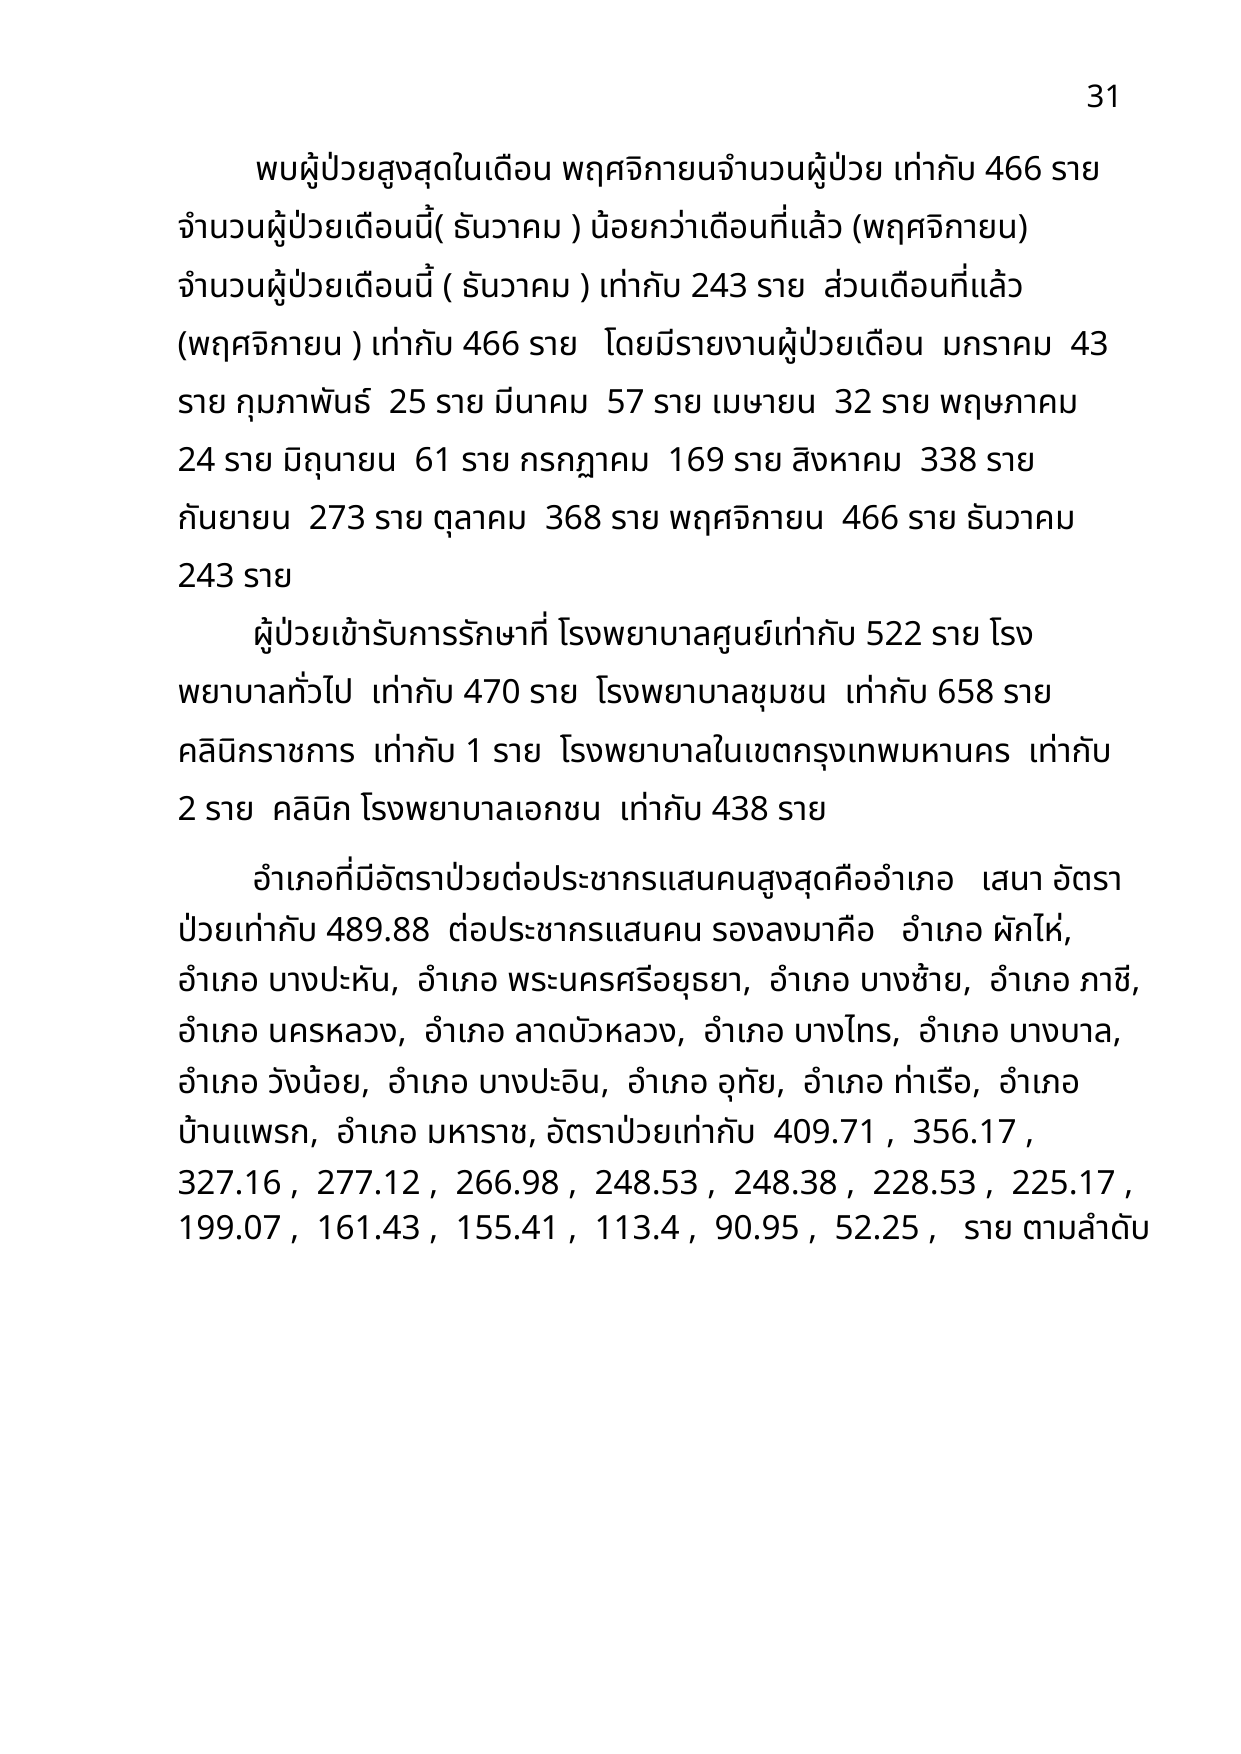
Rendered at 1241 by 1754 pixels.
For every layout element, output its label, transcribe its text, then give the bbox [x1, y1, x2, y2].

text ผู้ป่วยเข้ารับการรักษาที่ โรงพยาบาลศูนย์เท่ากับ 522 ราย โรงพยาบาลทั่วไป เท่ากับ 470 ราย โรงพยาบาลชุมชน เท่ากับ 658 ราย คลินิกราชการ เท่ากับ 1 ราย โรงพยาบาลในเขตกรุงเทพมหานคร เท่ากับ 2 ราย คลินิก โรงพยาบาลเอกชน เท่ากับ 438 ราย [177, 610, 1122, 835]
text อำเภอที่มีอัตราป่วยต่อประชากรแสนคนสูงสุดคืออำเภอ เสนา อัตราป่วยเท่ากับ 489.88 ต่อประชากรแสนคน รองลงมาคือ อำเภอ ผักไห่, อำเภอ บางปะหัน, อำเภอ พระนครศรีอยุธยา, อำเภอ บางซ้าย, อำเภอ ภาชี, อำเภอ นครหลวง, อำเภอ ลาดบัวหลวง, อำเภอ บางไทร, อำเภอ บางบาล, อำเภอ วังน้อย, อำเภอ บางปะอิน, อำเภอ อุทัย, อำเภอ ท่าเรือ, อำเภอ บ้านแพรก, อำเภอ มหาราช, อัตราป่วยเท่ากับ 409.71 , 356.17 , 327.16 , 277.12 , 266.98 , 248.53 , 248.38 , 228.53 , 225.17 , 199.07 , 161.43 , 155.41 , 113.4 , 90.95 , 52.25 , ราย ตามลำดับ [177, 855, 1171, 1255]
text พบผู้ป่วยสูงสุดในเดือน พฤศจิกายนจำนวนผู้ป่วย เท่ากับ 466 ราย จำนวนผู้ป่วยเดือนนี้( ธันวาคม ) น้อยกว่าเดือนที่แล้ว (พฤศจิกายน) จำนวนผู้ป่วยเดือนนี้ ( ธันวาคม ) เท่ากับ 243 ราย ส่วนเดือนที่แล้ว (พฤศจิกายน ) เท่ากับ 466 ราย โดยมีรายงานผู้ป่วยเดือน มกราคม 43 ราย กุมภาพันธ์ 25 ราย มีนาคม 57 ราย เมษายน 32 ราย พฤษภาคม 24 ราย มิถุนายน 61 ราย กรกฏาคม 169 ราย สิงหาคม 338 ราย กันยายน 273 ราย ตุลาคม 368 ราย พฤศจิกายน 466 ราย ธันวาคม 243 ราย [177, 145, 1122, 603]
